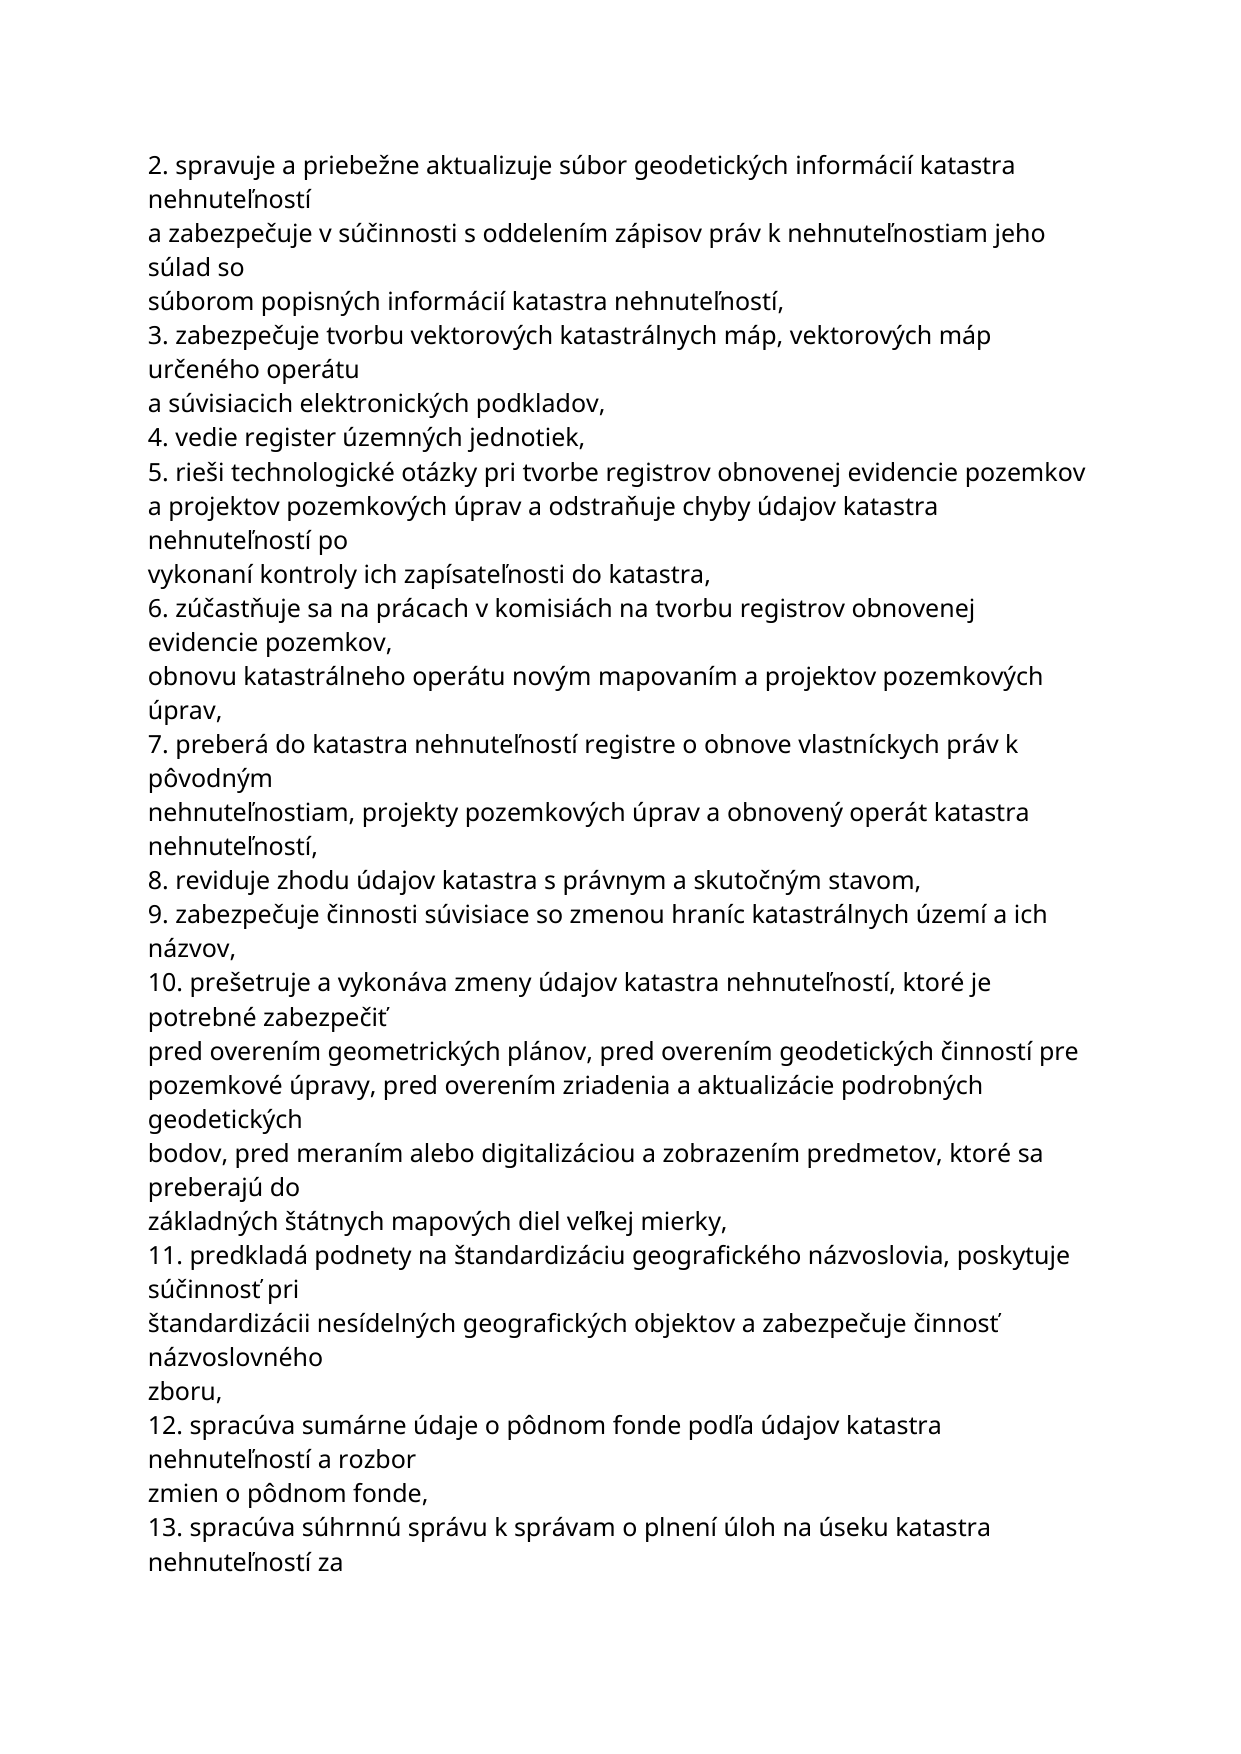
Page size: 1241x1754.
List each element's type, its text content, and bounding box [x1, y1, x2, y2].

text 11. predkladá podnety na štandardizáciu geografického názvoslovia, poskytuje súčinnosť pri [148, 1238, 1093, 1306]
text a zabezpečuje v súčinnosti s oddelením zápisov práv k nehnuteľnostiam jeho súlad so [148, 216, 1093, 284]
text a súvisiacich elektronických podkladov, [148, 386, 1093, 420]
text pred overením geometrických plánov, pred overením geodetických činností pre [148, 1033, 1093, 1067]
text 9. zabezpečuje činnosti súvisiace so zmenou hraníc katastrálnych území a ich názvov, [148, 897, 1093, 965]
text 3. zabezpečuje tvorbu vektorových katastrálnych máp, vektorových máp určeného operátu [148, 318, 1093, 386]
text vykonaní kontroly ich zapísateľnosti do katastra, [148, 556, 1093, 590]
text 4. vedie register územných jednotiek, [148, 420, 1093, 454]
text 10. prešetruje a vykonáva zmeny údajov katastra nehnuteľností, ktoré je potrebné zabezpečiť [148, 965, 1093, 1033]
text obnovu katastrálneho operátu novým mapovaním a projektov pozemkových úprav, [148, 658, 1093, 727]
text 2. spravuje a priebežne aktualizuje súbor geodetických informácií katastra nehnuteľností [148, 148, 1093, 216]
text štandardizácii nesídelných geografických objektov a zabezpečuje činnosť názvoslovného [148, 1306, 1093, 1374]
text 6. zúčastňuje sa na prácach v komisiách na tvorbu registrov obnovenej evidencie pozemkov, [148, 590, 1093, 658]
text 8. reviduje zhodu údajov katastra s právnym a skutočným stavom, [148, 863, 1093, 897]
text súborom popisných informácií katastra nehnuteľností, [148, 284, 1093, 318]
text bodov, pred meraním alebo digitalizáciou a zobrazením predmetov, ktoré sa preberajú do [148, 1135, 1093, 1203]
text zboru, [148, 1374, 1093, 1408]
text pozemkové úpravy, pred overením zriadenia a aktualizácie podrobných geodetických [148, 1067, 1093, 1135]
text 12. spracúva sumárne údaje o pôdnom fonde podľa údajov katastra nehnuteľností a rozbor [148, 1408, 1093, 1476]
text 7. preberá do katastra nehnuteľností registre o obnove vlastníckych práv k pôvodným [148, 727, 1093, 795]
text nehnuteľnostiam, projekty pozemkových úprav a obnovený operát katastra nehnuteľností, [148, 795, 1093, 863]
text 5. rieši technologické otázky pri tvorbe registrov obnovenej evidencie pozemkov [148, 454, 1093, 488]
text základných štátnych mapových diel veľkej mierky, [148, 1203, 1093, 1238]
text zmien o pôdnom fonde, [148, 1476, 1093, 1510]
text a projektov pozemkových úprav a odstraňuje chyby údajov katastra nehnuteľností po [148, 488, 1093, 556]
text 13. spracúva súhrnnú správu k správam o plnení úloh na úseku katastra nehnuteľností za [148, 1510, 1093, 1578]
